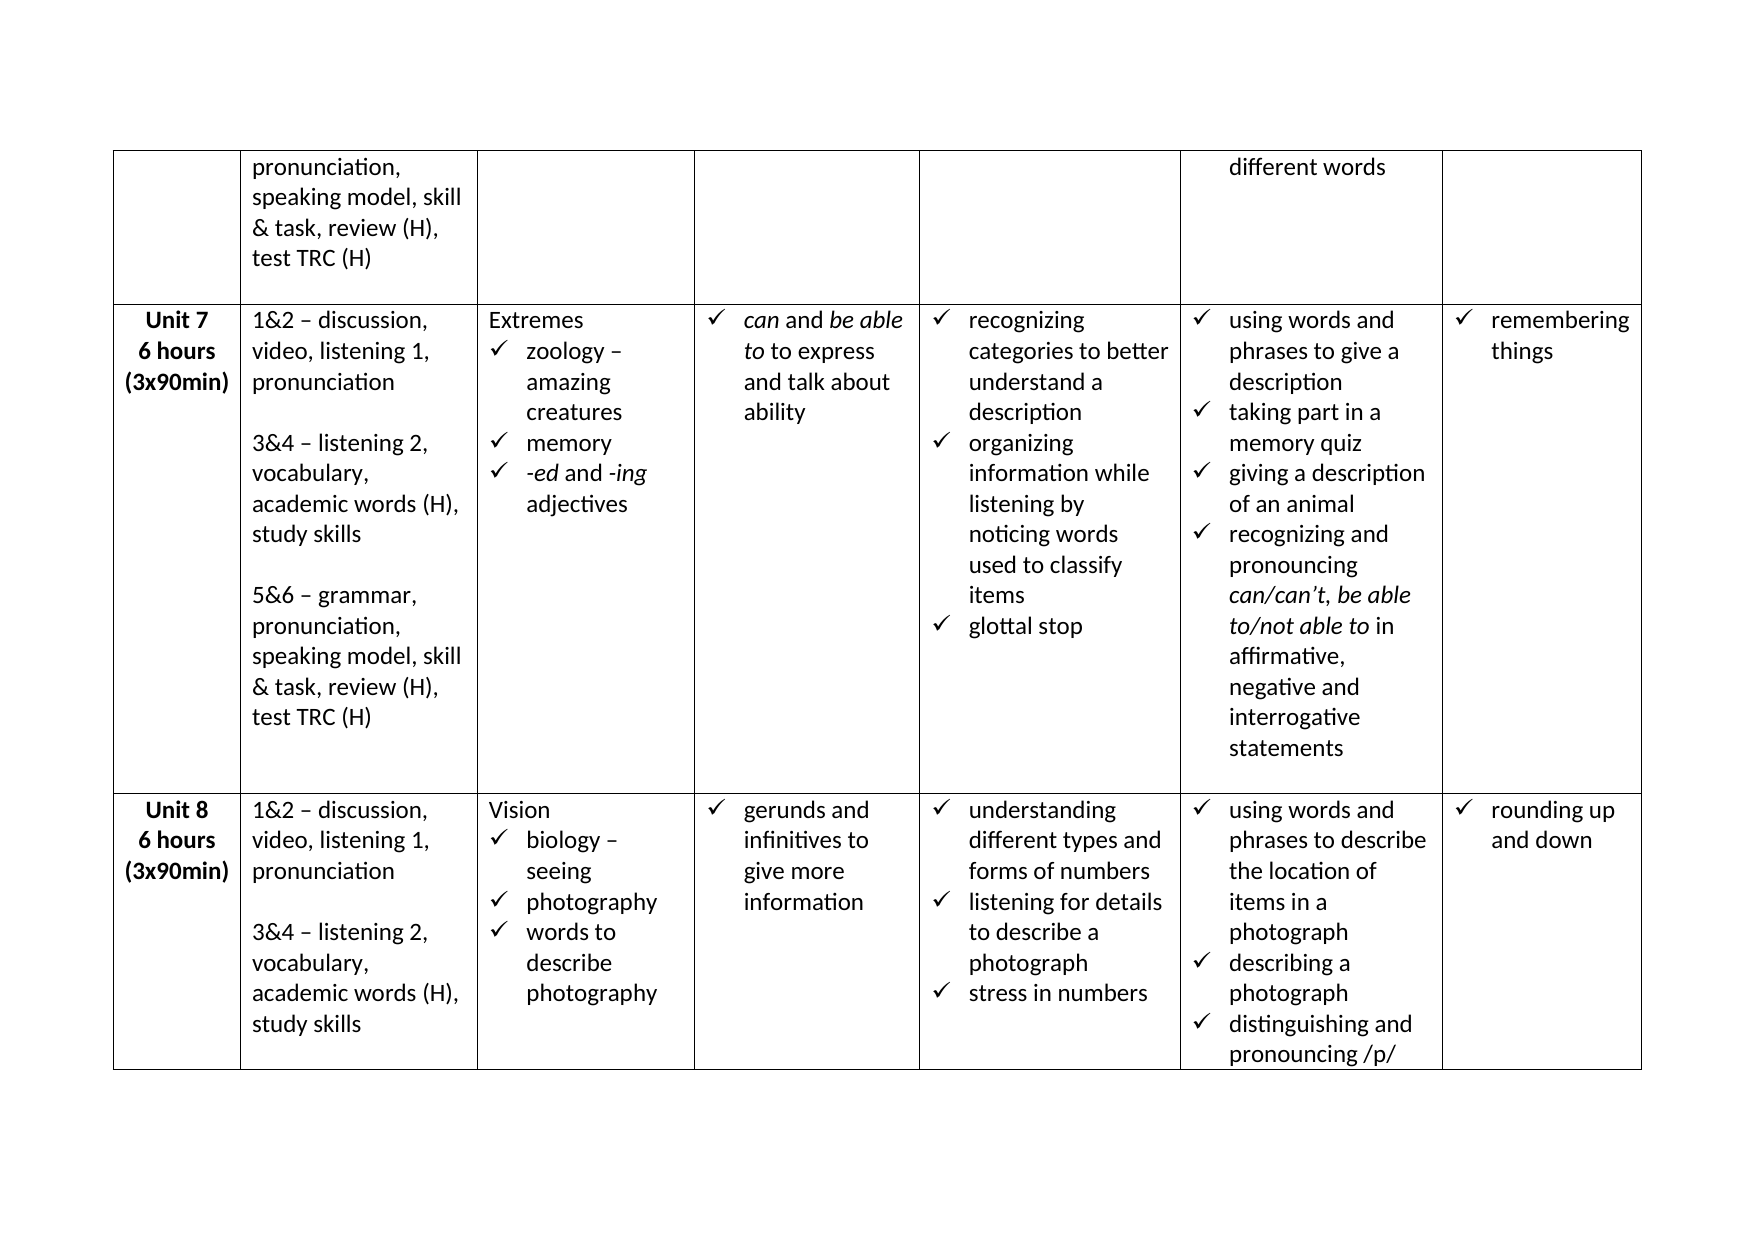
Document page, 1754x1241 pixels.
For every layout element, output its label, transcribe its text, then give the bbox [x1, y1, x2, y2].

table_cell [1181, 794, 1442, 1069]
table_cell Extremes zoology – amazing creatures memory -ed and -ing adjectives [478, 305, 694, 793]
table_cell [478, 794, 694, 1069]
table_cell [478, 151, 694, 304]
table_cell can and be able to to express and talk about ability [695, 305, 919, 793]
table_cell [1443, 151, 1641, 304]
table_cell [114, 151, 240, 304]
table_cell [241, 794, 477, 1069]
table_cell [241, 151, 477, 304]
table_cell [695, 151, 919, 304]
table_cell using words and phrases to give a description taking part in a memory quiz giving a description of an animal recognizing and pronouncing can/can’t, be able to/not able to in affirmative, negative and interrogative statements [1181, 305, 1442, 793]
table_cell Unit 7 6 hours (3x90min) [114, 305, 240, 793]
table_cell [920, 794, 1180, 1069]
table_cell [695, 794, 919, 1069]
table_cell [920, 151, 1180, 304]
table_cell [114, 794, 240, 1069]
table_cell remembering things [1443, 305, 1641, 793]
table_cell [1181, 151, 1442, 304]
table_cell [1443, 794, 1641, 1069]
table_cell recognizing categories to better understand a description organizing information while listening by noticing words used to classify items glottal stop [920, 305, 1180, 793]
